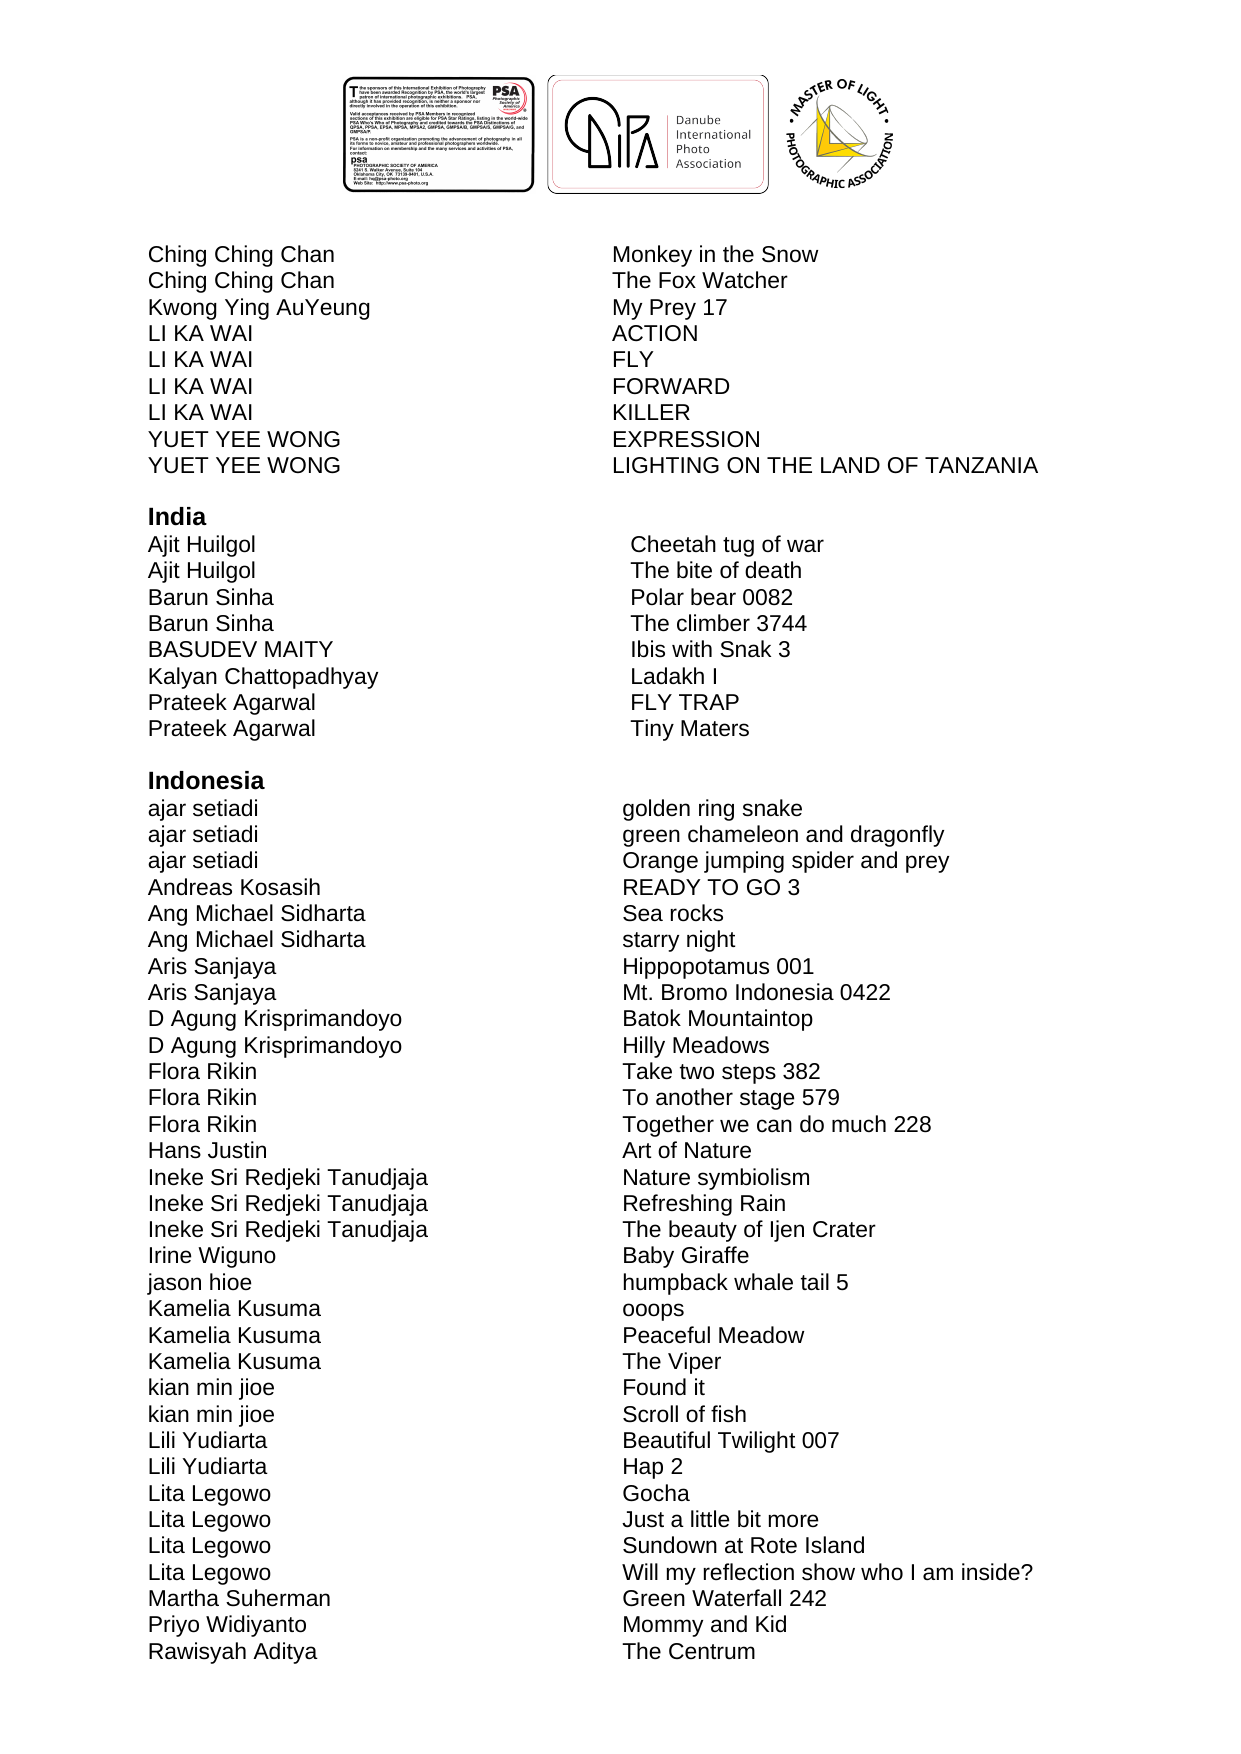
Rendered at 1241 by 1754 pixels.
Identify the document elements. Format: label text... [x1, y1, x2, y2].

text India [148, 502, 1092, 531]
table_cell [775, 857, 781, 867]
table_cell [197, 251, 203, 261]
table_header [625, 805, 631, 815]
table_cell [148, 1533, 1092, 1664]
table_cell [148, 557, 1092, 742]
picture [780, 75, 899, 194]
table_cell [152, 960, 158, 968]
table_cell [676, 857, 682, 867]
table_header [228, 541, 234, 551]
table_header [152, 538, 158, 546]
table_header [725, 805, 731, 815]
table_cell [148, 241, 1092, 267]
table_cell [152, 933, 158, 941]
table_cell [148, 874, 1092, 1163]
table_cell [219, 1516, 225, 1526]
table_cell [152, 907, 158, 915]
text Indonesia [148, 766, 1092, 794]
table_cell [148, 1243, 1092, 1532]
picture [342, 75, 536, 194]
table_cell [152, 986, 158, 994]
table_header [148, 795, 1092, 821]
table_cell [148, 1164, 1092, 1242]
picture [547, 75, 769, 194]
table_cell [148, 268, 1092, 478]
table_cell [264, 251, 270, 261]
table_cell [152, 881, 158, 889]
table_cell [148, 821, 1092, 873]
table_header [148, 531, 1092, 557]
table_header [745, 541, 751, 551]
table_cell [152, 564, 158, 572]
